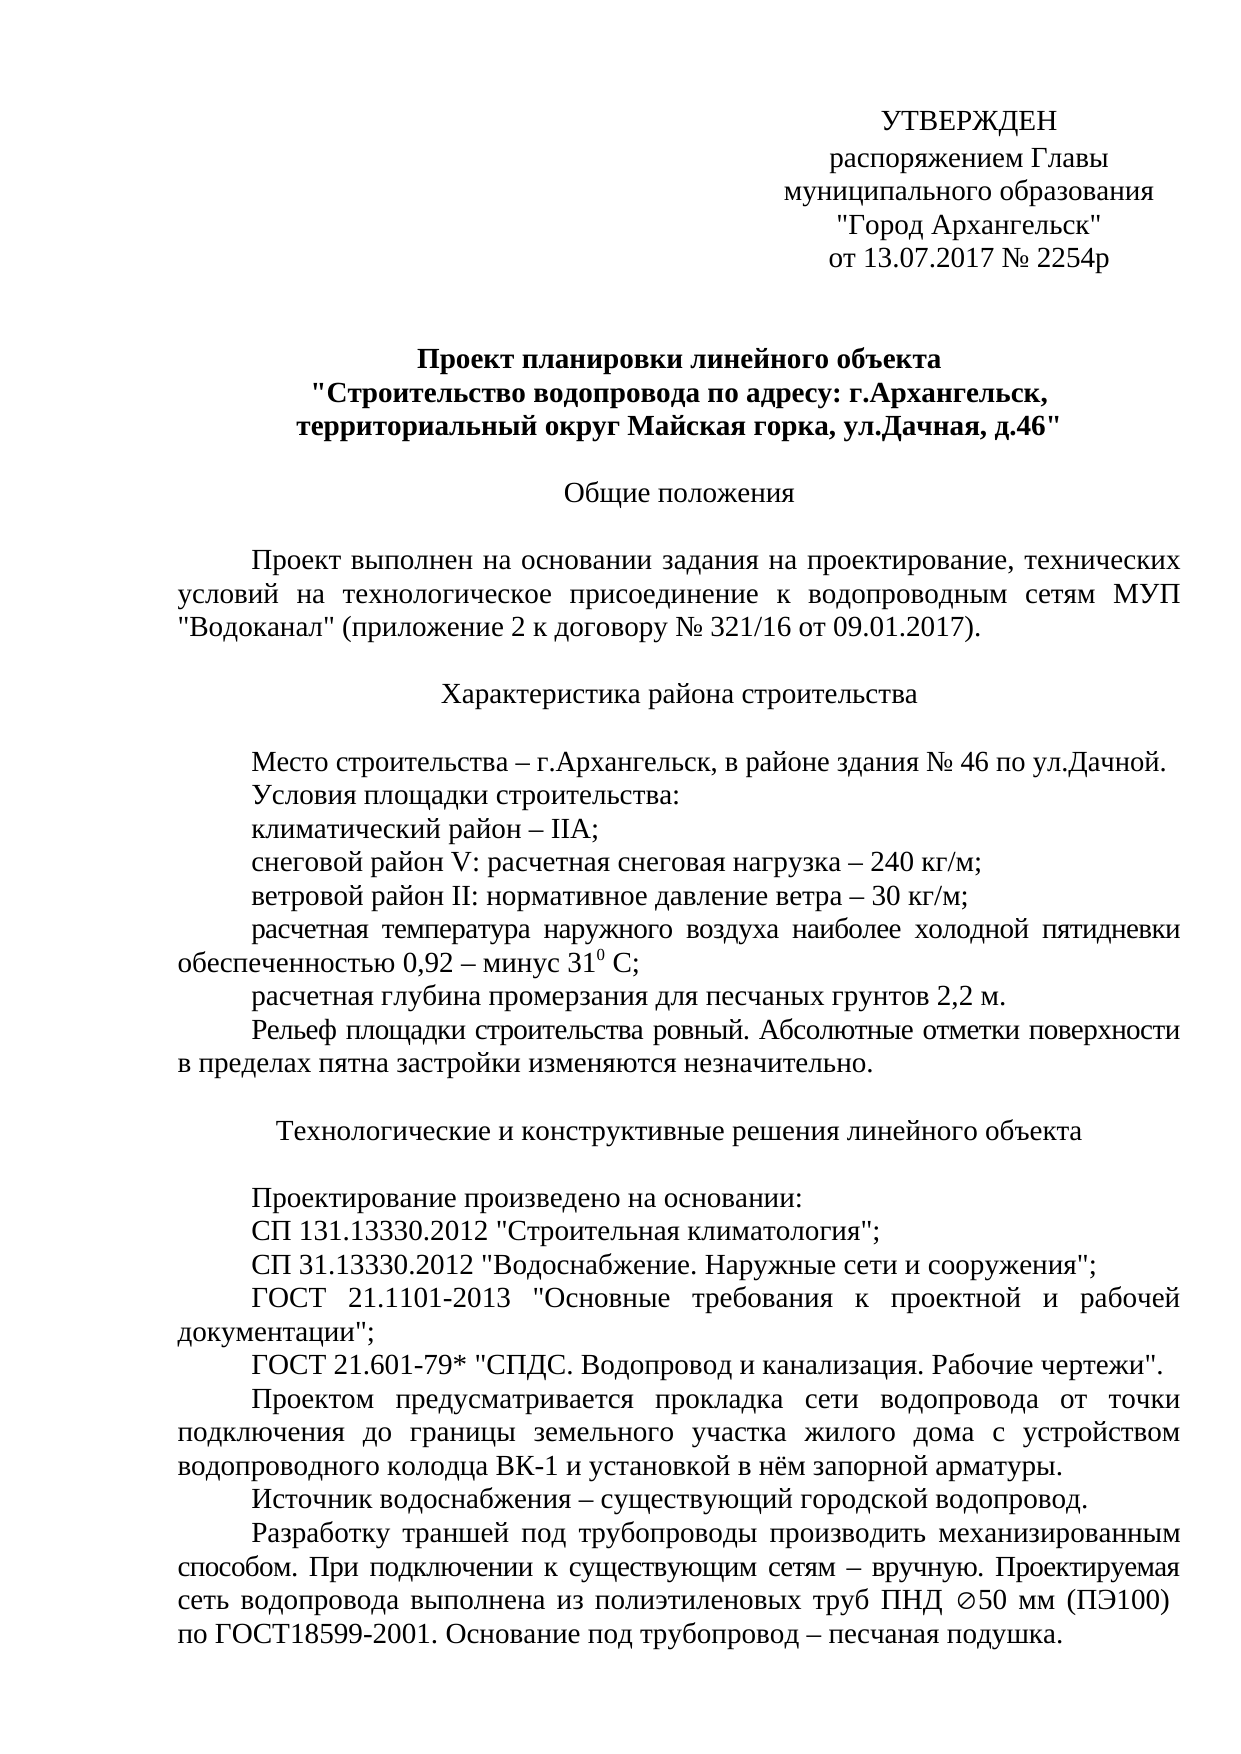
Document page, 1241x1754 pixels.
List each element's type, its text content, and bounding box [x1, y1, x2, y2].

text Проектирование произведено на основании: [177, 1180, 1181, 1213]
text "Строительство водопровода по адресу: г.Архангельск, [177, 375, 1181, 408]
text Разработку траншей под трубопроводы производить механизированным способом. При подключении к существующим сетям – вручную. Проектируемая сеть водопровода выполнена из полиэтиленовых труб ПНД 50 мм (ПЭ100) по ГОСТ18599-2001. Основание под трубопровод – песчаная подушка. [177, 1515, 1181, 1649]
text ГОСТ 21.601-79* "СПДС. Водопровод и канализация. Рабочие чертежи". [177, 1347, 1181, 1381]
text СП 131.13330.2012 "Строительная климатология"; [177, 1213, 1181, 1247]
text Место строительства – г.Архангельск, в районе здания № 46 по ул.Дачной. [177, 744, 1181, 777]
text Проектом предусматривается прокладка сети водопровода от точки подключения до границы земельного участка жилого дома с устройством водопроводного колодца ВК-1 и установкой в нём запорной арматуры. [177, 1381, 1181, 1482]
text Технологические и конструктивные решения линейного объекта [177, 1113, 1181, 1146]
text Проект выполнен на основании задания на проектирование, технических условий на технологическое присоединение к водопроводным сетям МУП "Водоканал" (приложение 2 к договору № 321/16 от 09.01.2017). [177, 542, 1181, 643]
text расчетная глубина промерзания для песчаных грунтов 2,2 м. [177, 978, 1181, 1012]
text Рельеф площадки строительства ровный. Абсолютные отметки поверхности в пределах пятна застройки изменяются незначительно. [177, 1012, 1181, 1079]
text Источник водоснабжения – существующий городской водопровод. [177, 1482, 1181, 1515]
text климатический район – IIА; [177, 811, 1181, 844]
text ГОСТ 21.1101-2013 "Основные требования к проектной и рабочей документации"; [177, 1280, 1181, 1347]
text расчетная температура наружного воздуха наиболее холодной пятидневки обеспеченностью 0,92 – минус 310 С; [177, 911, 1181, 978]
text снеговой район V: расчетная снеговая нагрузка – 240 кг/м; [177, 844, 1181, 878]
table_header УТВЕРЖДЕН [757, 104, 1181, 140]
text СП 31.13330.2012 "Водоснабжение. Наружные сети и сооружения"; [177, 1247, 1181, 1280]
table_cell распоряжением Главы муниципального образования "Город Архангельск" от 13.07.2017 № 2254р [757, 140, 1181, 274]
text Общие положения [177, 475, 1181, 509]
text территориальный округ Майская горка, ул.Дачная, д.46" [177, 408, 1181, 442]
text Характеристика района строительства [177, 677, 1181, 710]
text Проект планировки линейного объекта [177, 341, 1181, 375]
text ветровой район II: нормативное давление ветра – 30 кг/м; [177, 878, 1181, 911]
text Условия площадки строительства: [177, 777, 1181, 811]
